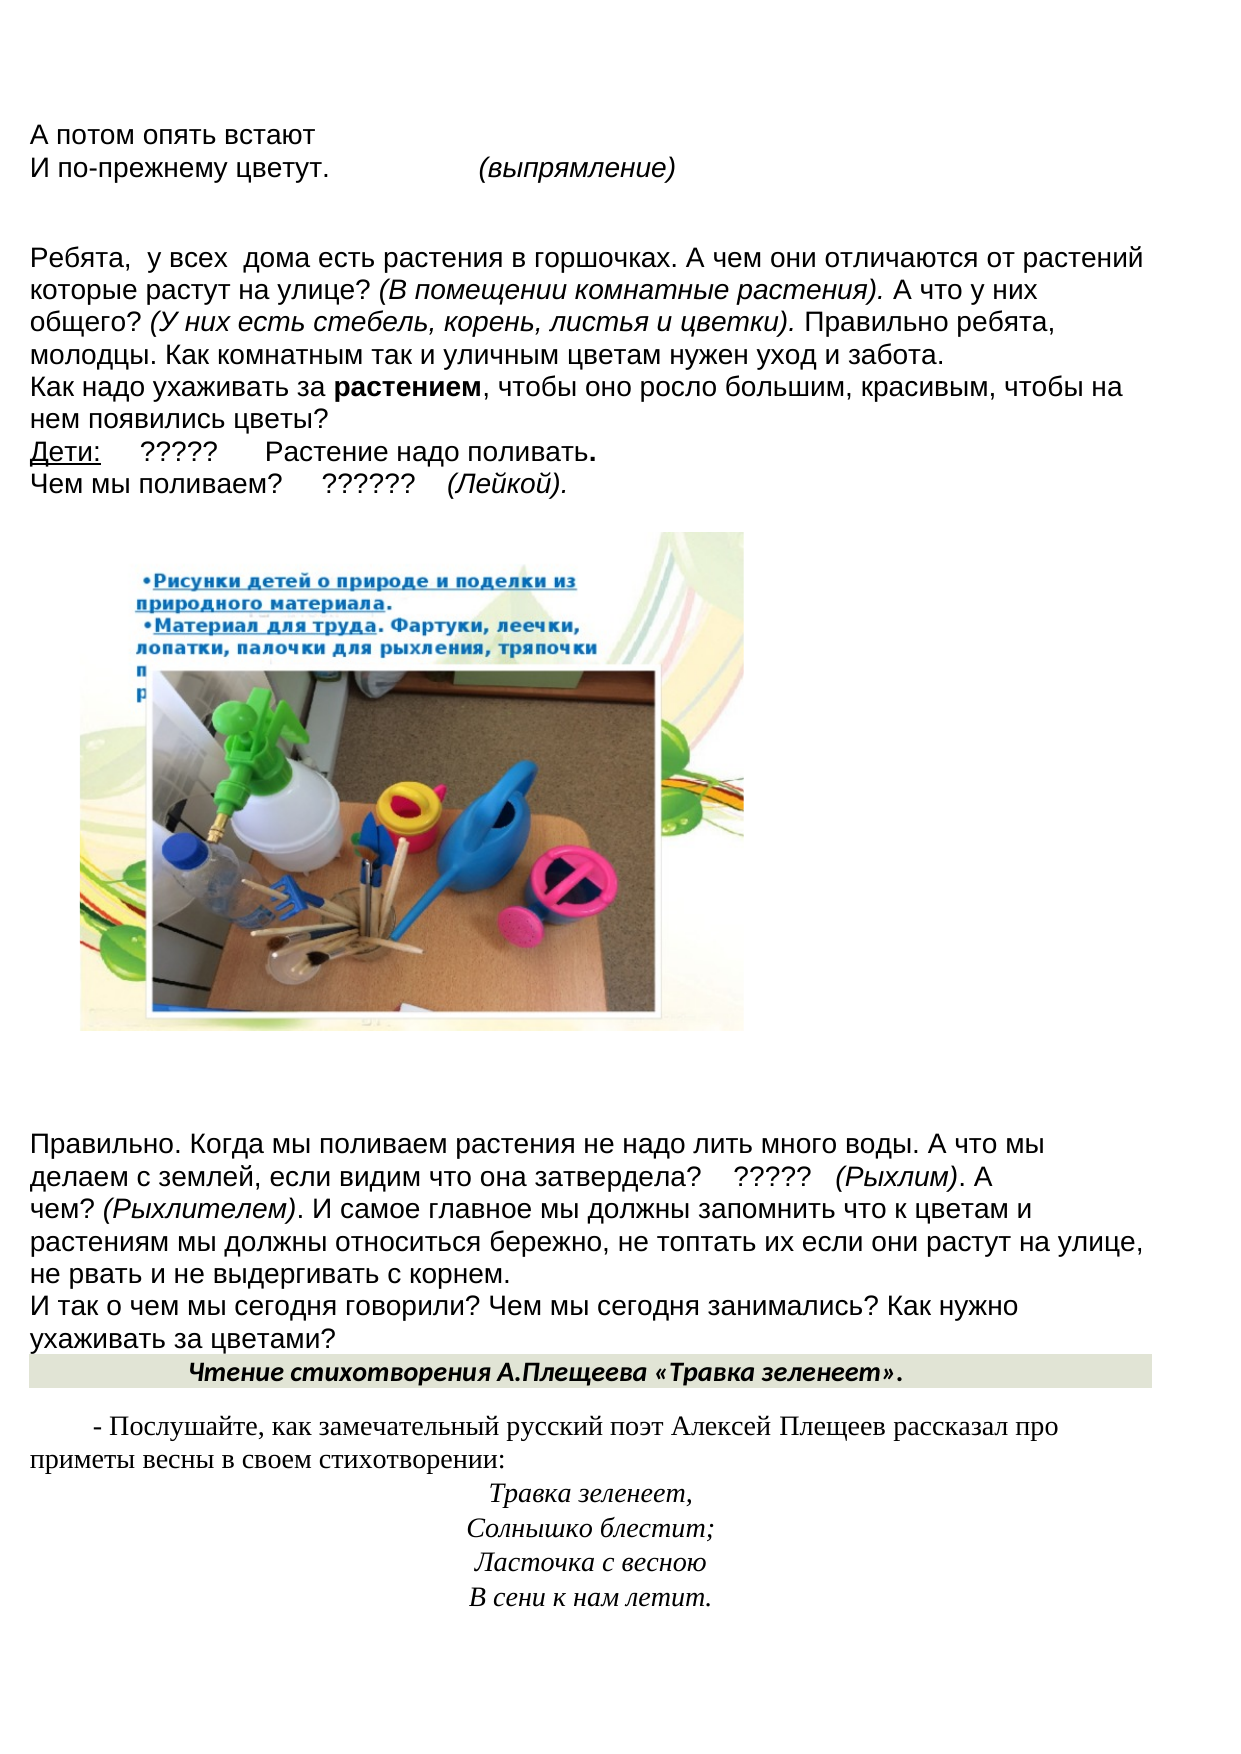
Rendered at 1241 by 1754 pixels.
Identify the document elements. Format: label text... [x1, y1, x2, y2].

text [29, 1474, 1152, 1612]
text - Послушайте, как замечательный русский поэт Алексей Плещеев рассказал про приметы весны в своем стихотворении: [29, 1409, 1152, 1474]
text Чтение стихотворения А.Плещеева «Травка зеленеет». [29, 1354, 1152, 1388]
text Чем мы поливаем? ?????? (Лейкой). [29, 467, 1152, 500]
picture [79, 532, 744, 1031]
text А потом опять встают [29, 118, 1152, 151]
text И по-прежнему цветут. (выпрямление) [29, 151, 1152, 183]
text Дети: ????? Растение надо поливать. [29, 435, 1152, 467]
text Как надо ухаживать за растением, чтобы оно росло большим, красивым, чтобы на нем появились цветы? [29, 370, 1152, 435]
text Правильно. Когда мы поливаем растения не надо лить много воды. А что мы делаем с землей, если видим что она затвердела? ????? (Рыхлим). А чем? (Рыхлителем). И самое главное мы должны запомнить что к цветам и растениям мы должны относиться бережно, не топтать их если они растут на улице, не рвать и не выдергивать с корнем. [29, 1127, 1152, 1289]
text И так о чем мы сегодня говорили? Чем мы сегодня занимались? Как нужно ухаживать за цветами? [29, 1289, 1152, 1354]
text Ребята, у всех дома есть растения в горшочках. А чем они отличаются от растений которые растут на улице? (В помещении комнатные растения). А что у них общего? (У них есть стебель, корень, листья и цветки). Правильно ребята, молодцы. Как комнатным так и уличным цветам нужен уход и забота. [29, 241, 1152, 370]
